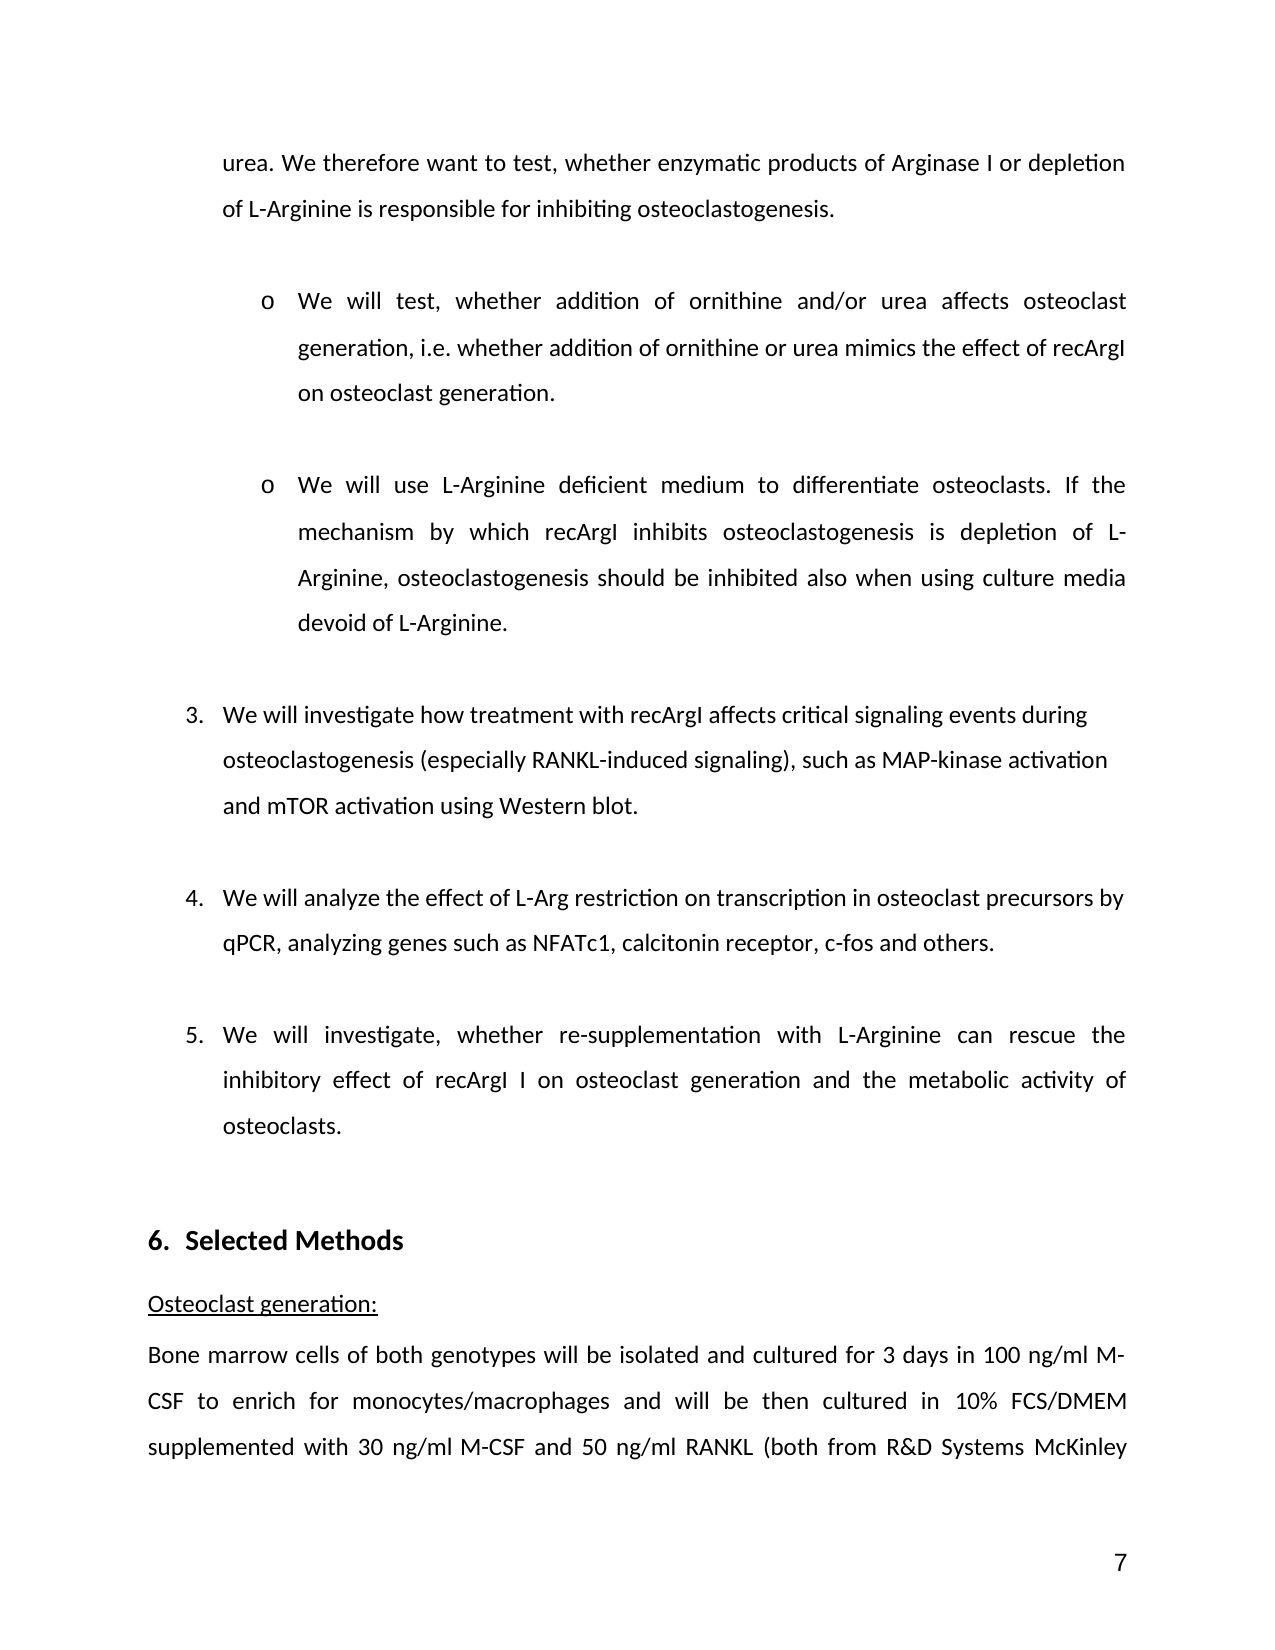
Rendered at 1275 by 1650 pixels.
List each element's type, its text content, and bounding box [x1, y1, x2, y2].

list We will investigate how treatment with recArgI affects critical signaling events during osteoclastogenesis (especially RANKL-induced signaling), such as MAP-kinase activation and mTOR activation using Western blot. [185, 699, 1127, 821]
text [148, 1339, 1127, 1461]
list We will use L-Arginine deficient medium to differentiate osteoclasts. If the mechanism by which recArgI inhibits osteoclastogenesis is depletion of L-Arginine, osteoclastogenesis should be inhibited also when using culture media devoid of L-Arginine. [260, 469, 1127, 638]
list We will analyze the effect of L-Arg restriction on transcription in osteoclast precursors by qPCR, analyzing genes such as NFATc1, calcitonin receptor, c-fos and others. [185, 882, 1127, 958]
list We will investigate, whether re-supplementation with L-Arginine can rescue the inhibitory effect of recArgI I on osteoclast generation and the metabolic activity of osteoclasts. [185, 1019, 1127, 1141]
text Osteoclast generation: [148, 1288, 1127, 1318]
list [185, 148, 1127, 224]
subtitle Selected Methods [148, 1222, 1122, 1258]
list We will test, whether addition of ornithine and/or urea affects osteoclast generation, i.e. whether addition of ornithine or urea mimics the effect of recArgI on osteoclast generation. [260, 285, 1127, 408]
